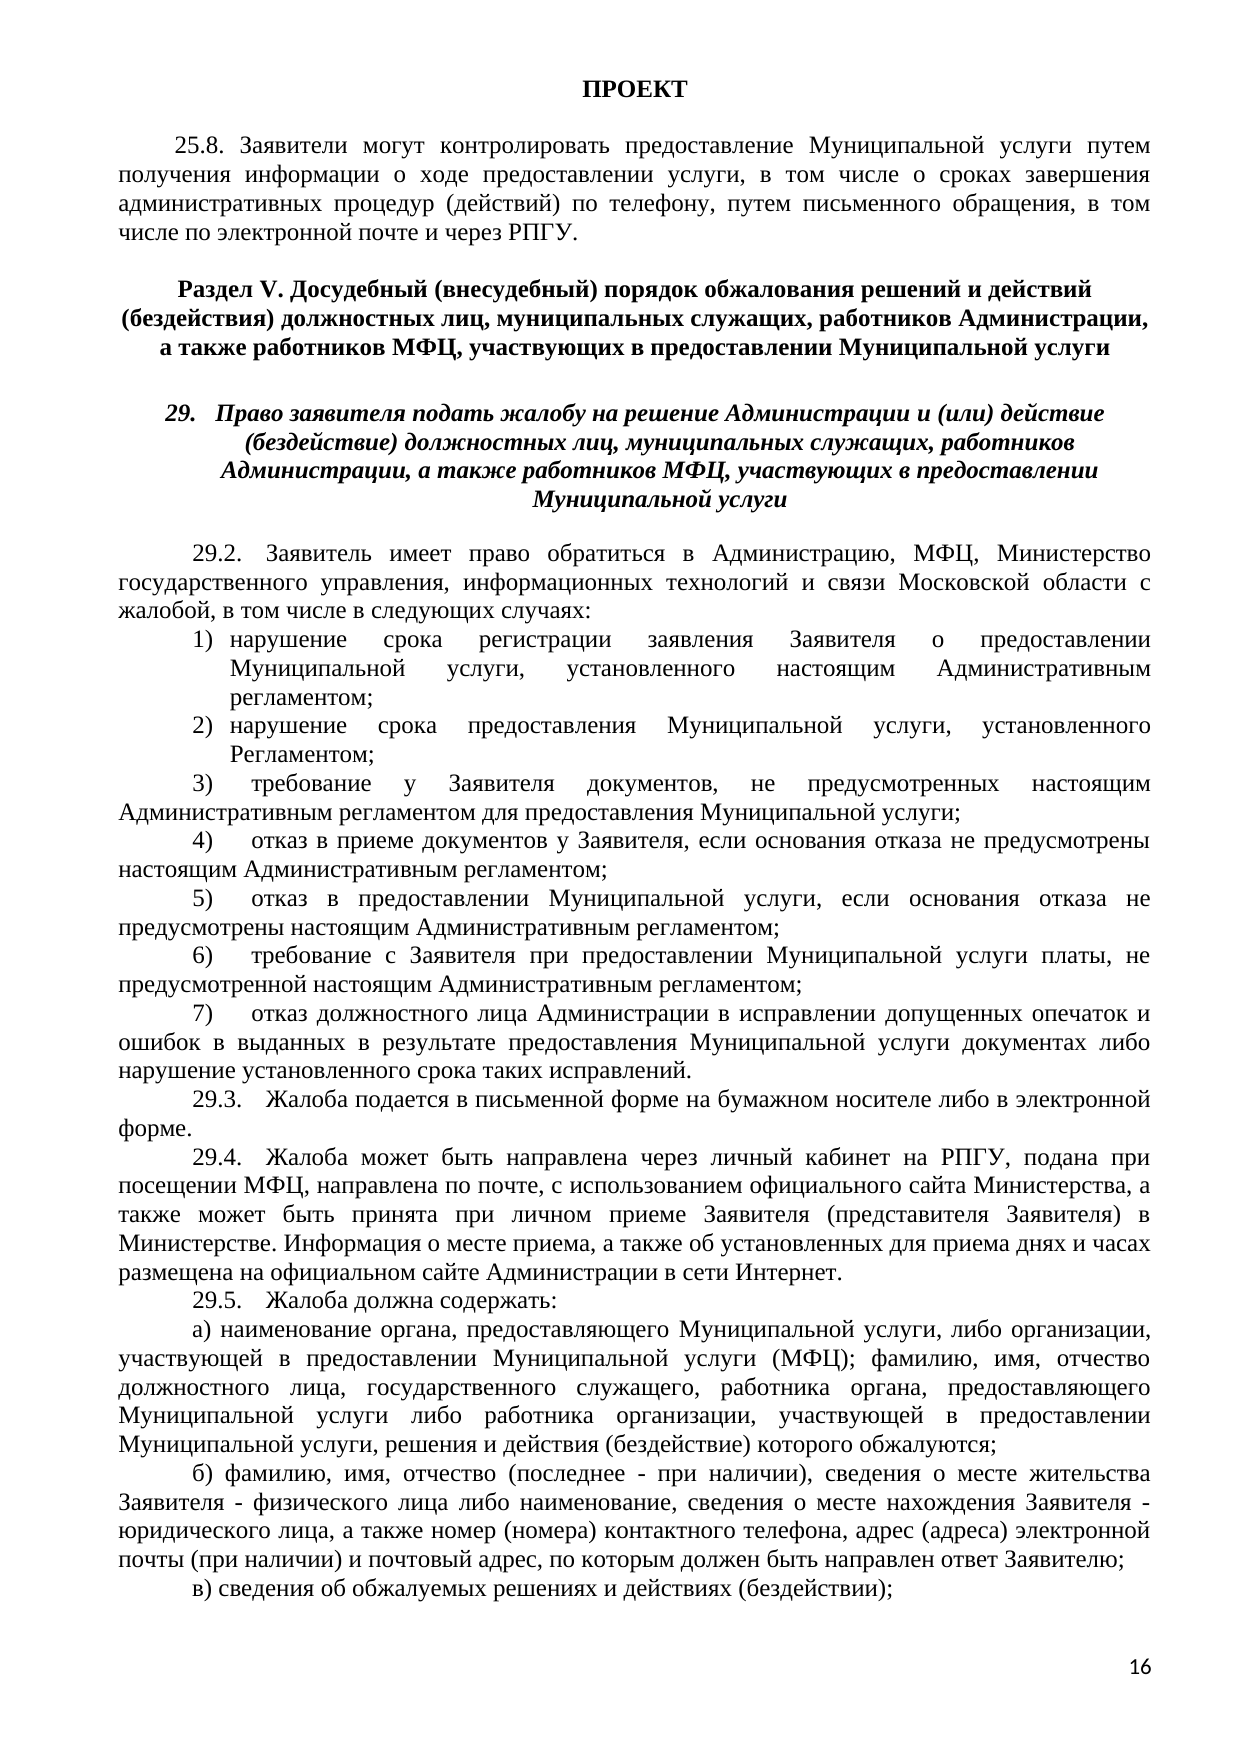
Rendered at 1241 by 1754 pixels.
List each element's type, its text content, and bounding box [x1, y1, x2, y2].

list Право заявителя подать жалобу на решение Администрации и (или) действие (бездействие) должностных лиц, муниципальных служащих, работников Администрации, а также работников МФЦ, участвующих в предоставлении Муниципальной услуги [118, 398, 1152, 513]
text 25.8. Заявители могут контролировать предоставление Муниципальной услуги путем получения информации о ходе предоставлении услуги, в том числе о сроках завершения административных процедур (действий) по телефону, путем письменного обращения, в том числе по электронной почте и через РПГУ. [118, 131, 1152, 246]
list требование с Заявителя при предоставлении Муниципальной услуги платы, не предусмотренной настоящим Административным регламентом; [118, 941, 1152, 998]
list Жалоба может быть направлена через личный кабинет на РПГУ, подана при посещении МФЦ, направлена по почте, с использованием официального сайта Министерства, а также может быть принята при личном приеме Заявителя (представителя Заявителя) в Министерстве. Информация о месте приема, а также об установленных для приема днях и часах размещена на официальном сайте Администрации в сети Интернет. [118, 1142, 1152, 1286]
list Заявитель имеет право обратиться в Администрацию, МФЦ, Министерство государственного управления, информационных технологий и связи Московской области с жалобой, в том числе в следующих случаях: [118, 538, 1152, 624]
list отказ должностного лица Администрации в исправлении допущенных опечаток и ошибок в выданных в результате предоставления Муниципальной услуги документах либо нарушение установленного срока таких исправлений. [118, 998, 1152, 1084]
text б) фамилию, имя, отчество (последнее - при наличии), сведения о месте жительства Заявителя - физического лица либо наименование, сведения о месте нахождения Заявителя - юридического лица, а также номер (номера) контактного телефона, адрес (адреса) электронной почты (при наличии) и почтовый адрес, по которым должен быть направлен ответ Заявителю; [118, 1458, 1152, 1573]
text а) наименование органа, предоставляющего Муниципальной услуги, либо организации, участвующей в предоставлении Муниципальной услуги (МФЦ); фамилию, имя, отчество должностного лица, государственного служащего, работника органа, предоставляющего Муниципальной услуги либо работника организации, участвующей в предоставлении Муниципальной услуги, решения и действия (бездействие) которого обжалуются; [118, 1314, 1152, 1458]
list нарушение срока предоставления Муниципальной услуги, установленного Регламентом; [192, 711, 1152, 768]
list Жалоба должна содержать: [118, 1286, 1152, 1314]
list отказ в предоставлении Муниципальной услуги, если основания отказа не предусмотрены настоящим Административным регламентом; [118, 883, 1152, 941]
list Жалоба подается в письменной форме на бумажном носителе либо в электронной форме. [118, 1084, 1152, 1142]
text в) сведения об обжалуемых решениях и действиях (бездействии); [118, 1573, 1152, 1602]
list отказ в приеме документов у Заявителя, если основания отказа не предусмотрены настоящим Административным регламентом; [118, 826, 1152, 883]
list нарушение срока регистрации заявления Заявителя о предоставлении Муниципальной услуги, установленного настоящим Административным регламентом; [192, 624, 1152, 711]
text Раздел V. Досудебный (внесудебный) порядок обжалования решений и действий (бездействия) должностных лиц, муниципальных служащих, работников Администрации, а также работников МФЦ, участвующих в предоставлении Муниципальной услуги [118, 274, 1152, 361]
list требование у Заявителя документов, не предусмотренных настоящим Административным регламентом для предоставления Муниципальной услуги; [118, 768, 1152, 826]
